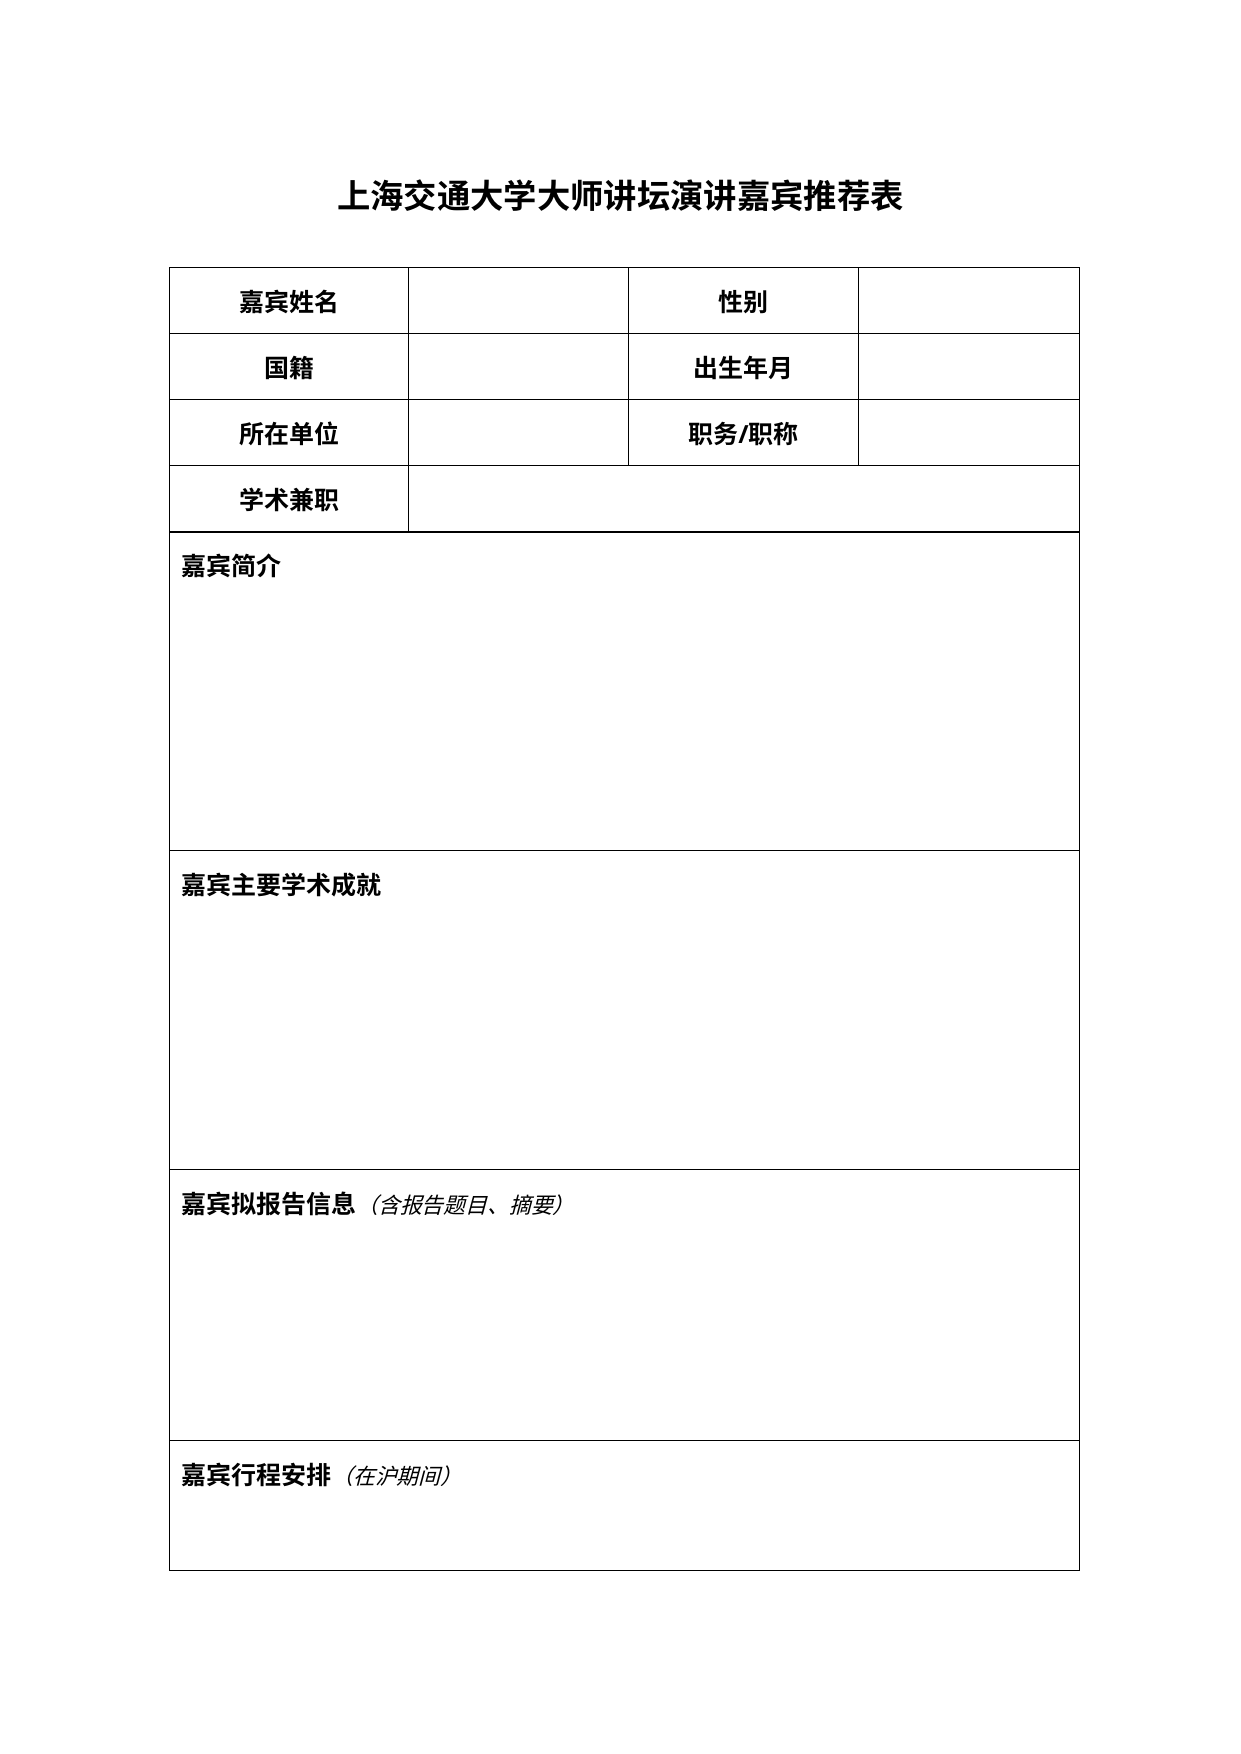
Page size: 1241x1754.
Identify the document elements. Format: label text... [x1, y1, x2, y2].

table_cell 国籍 [170, 334, 408, 399]
table_header [409, 268, 628, 333]
table_cell 学术兼职 [170, 466, 408, 531]
table_cell 嘉宾简介 [170, 533, 1079, 850]
table_header [859, 268, 1079, 333]
table_cell 出生年月 [629, 334, 858, 399]
table_cell [409, 466, 1079, 531]
table_header 性别 [629, 268, 858, 333]
table_header 嘉宾姓名 [170, 268, 408, 333]
table_cell 所在单位 [170, 400, 408, 465]
table_cell [859, 400, 1079, 465]
table_cell 职务/职称 [629, 400, 858, 465]
table_cell [859, 334, 1079, 399]
text 上海交通大学大师讲坛演讲嘉宾推荐表 [187, 162, 1053, 227]
table_cell [409, 400, 628, 465]
table_cell 嘉宾行程安排（在沪期间） [170, 1441, 1079, 1569]
table_cell 嘉宾拟报告信息（含报告题目、摘要） [170, 1170, 1079, 1440]
table_cell 嘉宾主要学术成就 [170, 851, 1079, 1169]
table_cell [409, 334, 628, 399]
